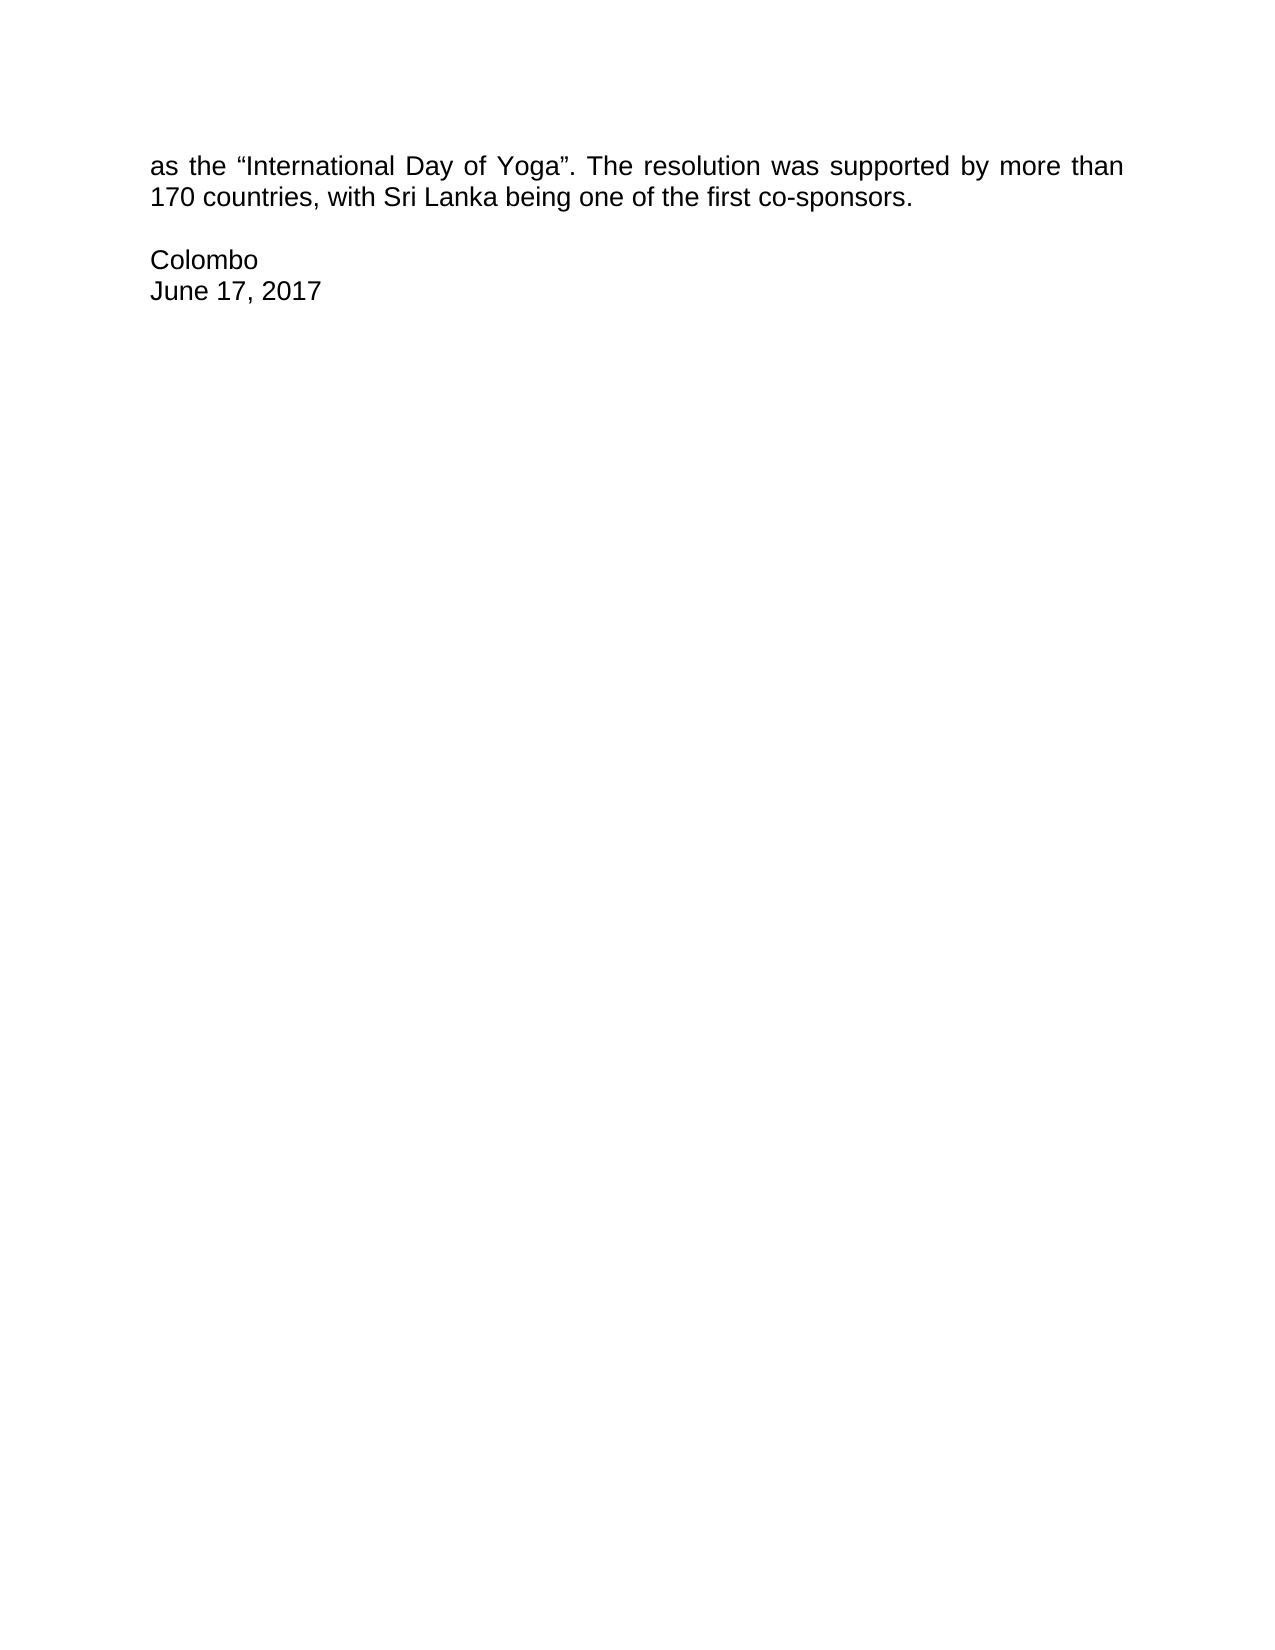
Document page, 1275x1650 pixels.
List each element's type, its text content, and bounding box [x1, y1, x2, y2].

text Colombo [150, 244, 1125, 275]
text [150, 150, 1125, 212]
text June 17, 2017 [150, 275, 1125, 306]
